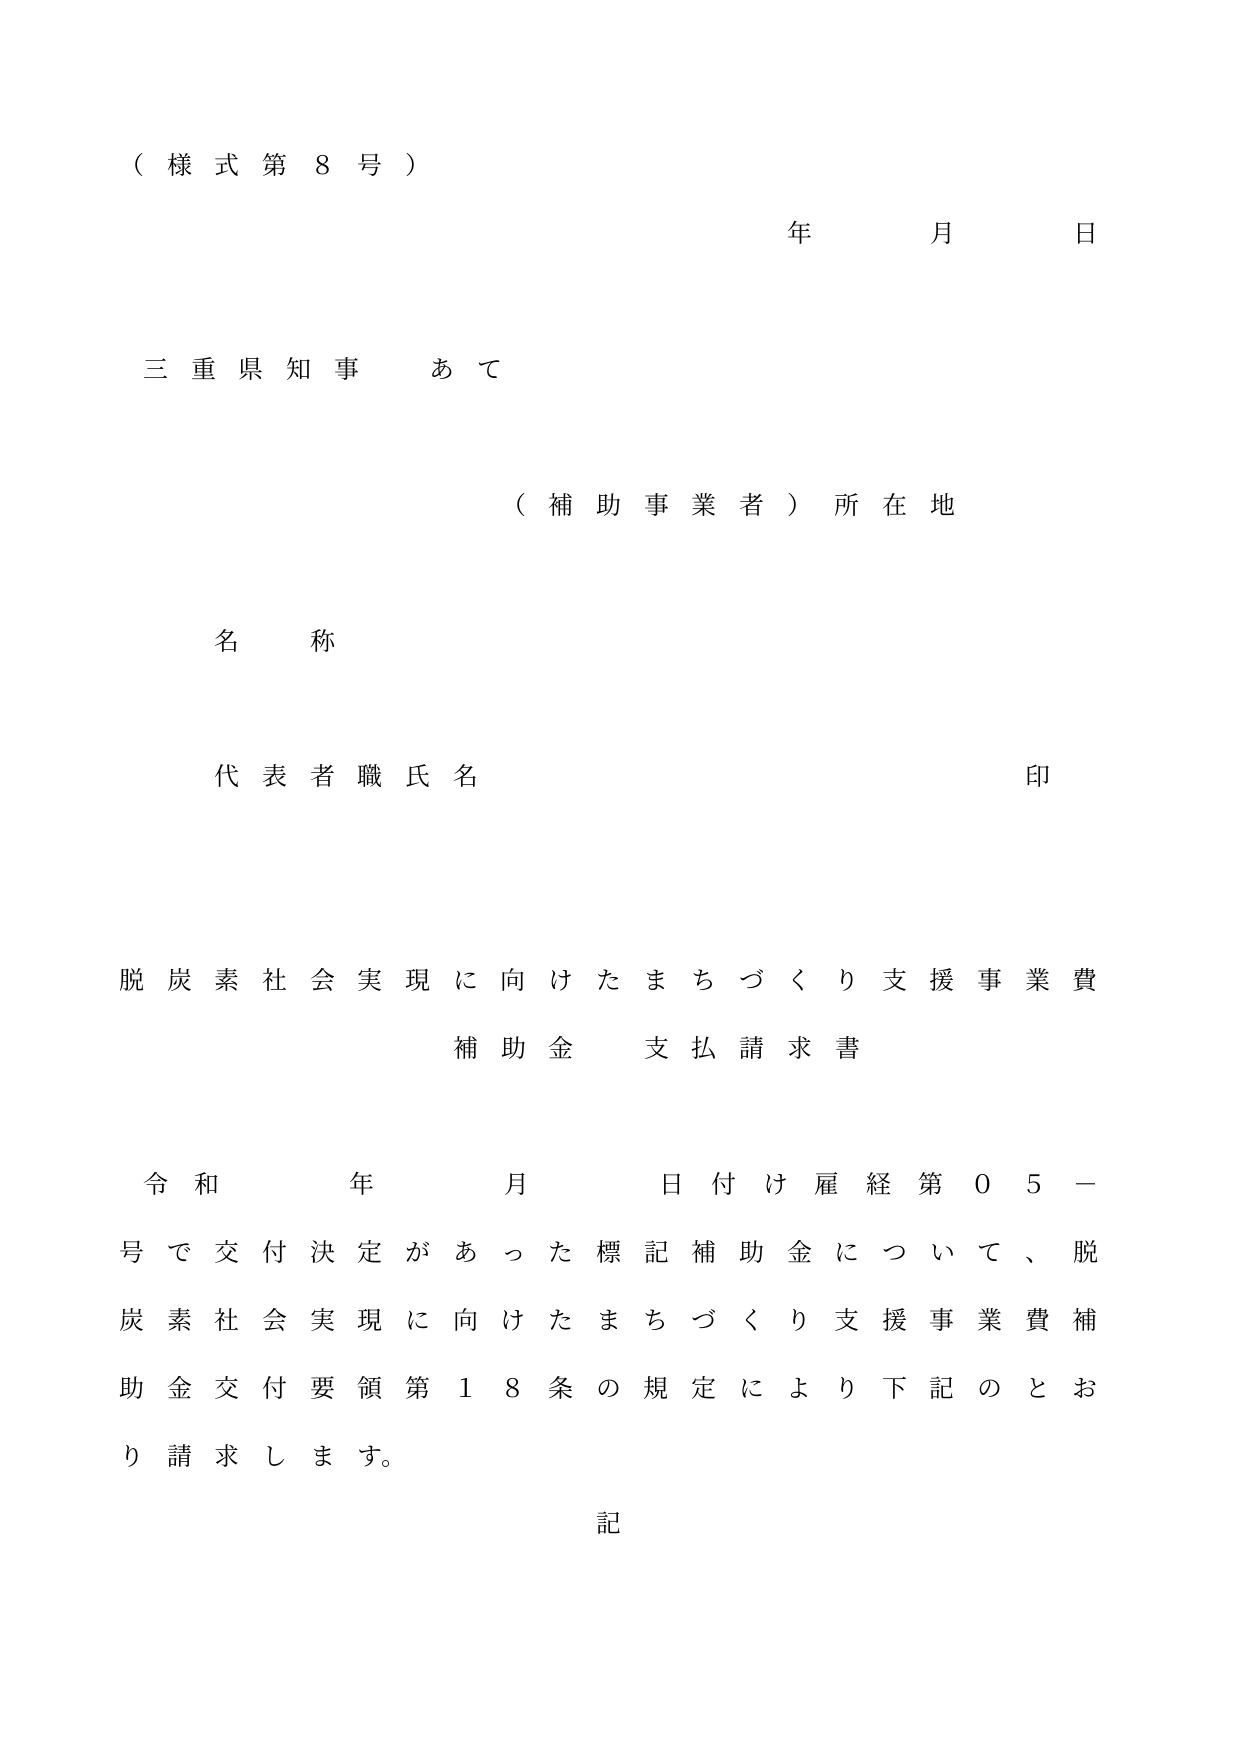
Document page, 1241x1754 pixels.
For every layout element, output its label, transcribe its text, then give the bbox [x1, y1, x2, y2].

text 脱炭素社会実現に向けたまちづくり支援事業費補助金 支払請求書 [119, 945, 1121, 1081]
text 記 [119, 1488, 1121, 1556]
text 令和 年 月 日付け雇経第０５－ 号で交付決定があった標記補助金について、脱炭素社会実現に向けたまちづくり支援事業費補助金交付要領第１８条の規定により下記のとおり請求します。 [119, 1149, 1121, 1488]
text 年 月 日 [119, 198, 1121, 266]
text 代表者職氏名 印 [119, 673, 1121, 809]
text 三重県知事 あて [143, 334, 1121, 402]
text （補助事業者）所在地 [191, 469, 1121, 537]
subtitle （様式第８号） [119, 130, 1121, 198]
text 名 称 [119, 537, 1121, 673]
